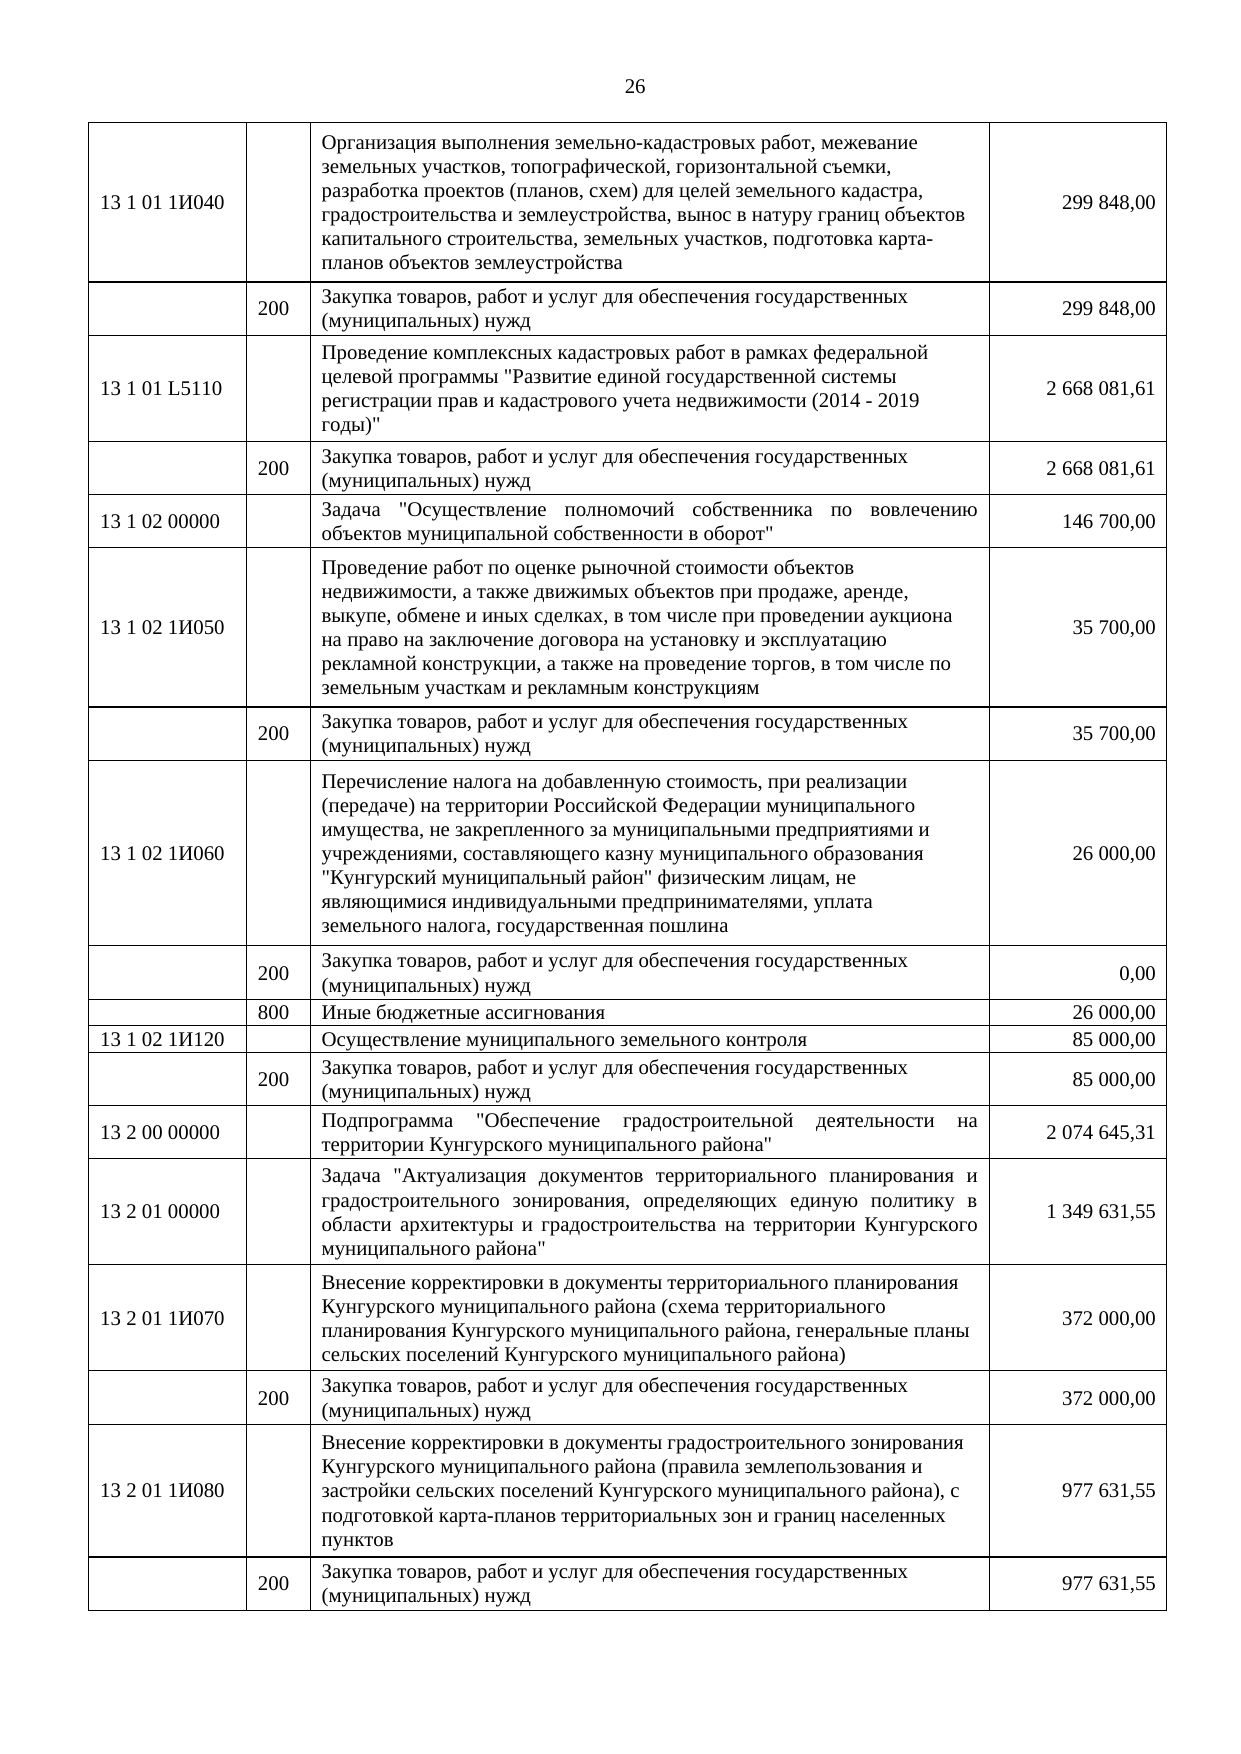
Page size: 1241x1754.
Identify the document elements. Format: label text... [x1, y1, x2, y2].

table_cell [247, 1265, 310, 1370]
table_cell Закупка товаров, работ и услуг для обеспечения государственных (муниципальных) нужд [311, 1371, 989, 1423]
table_cell [89, 1558, 246, 1609]
table_cell [247, 1026, 310, 1052]
table_cell [247, 123, 310, 281]
table_cell [89, 708, 246, 759]
table_cell 26 000,00 [990, 1000, 1166, 1025]
table_cell 13 1 02 00000 [89, 495, 246, 547]
table_cell 85 000,00 [990, 1053, 1166, 1105]
table_cell [247, 495, 310, 547]
table_cell Задача "Осуществление полномочий собственника по вовлечению объектов муниципальной собственности в оборот" [311, 495, 989, 547]
table_cell [247, 1106, 310, 1158]
table_cell 200 [247, 1558, 310, 1609]
table_cell 372 000,00 [990, 1265, 1166, 1370]
table_cell [247, 761, 310, 945]
table_cell [247, 336, 310, 441]
table_cell 0,00 [990, 946, 1166, 998]
table_cell Подпрограмма "Обеспечение градостроительной деятельности на территории Кунгурского муниципального района" [311, 1106, 989, 1158]
table_cell 13 2 01 1И080 [89, 1425, 246, 1556]
table_cell 13 2 01 1И070 [89, 1265, 246, 1370]
table_cell Внесение корректировки в документы территориального планирования Кунгурского муниципального района (схема территориального планирования Кунгурского муниципального района, генеральные планы сельских поселений Кунгурского муниципального района) [311, 1265, 989, 1370]
table_cell 977 631,55 [990, 1425, 1166, 1556]
table_cell Организация выполнения земельно-кадастровых работ, межевание земельных участков, топографической, горизонтальной съемки, разработка проектов (планов, схем) для целей земельного кадастра, градостроительства и землеустройства, вынос в натуру границ объектов капитального строительства, земельных участков, подготовка карта-планов объектов землеустройства [311, 123, 989, 281]
table_cell 146 700,00 [990, 495, 1166, 547]
table_cell 299 848,00 [990, 283, 1166, 334]
table_cell 2 074 645,31 [990, 1106, 1166, 1158]
table_cell Перечисление налога на добавленную стоимость, при реализации (передаче) на территории Российской Федерации муниципального имущества, не закрепленного за муниципальными предприятиями и учреждениями, составляющего казну муниципального образования "Кунгурский муниципальный район" физическим лицам, не являющимися индивидуальными предпринимателями, уплата земельного налога, государственная пошлина [311, 761, 989, 945]
table_cell [89, 442, 246, 494]
table_cell 13 1 02 1И050 [89, 548, 246, 706]
table_cell 1 349 631,55 [990, 1159, 1166, 1264]
table_cell 13 2 00 00000 [89, 1106, 246, 1158]
table_cell [247, 548, 310, 706]
table_cell Закупка товаров, работ и услуг для обеспечения государственных (муниципальных) нужд [311, 708, 989, 759]
table_cell Закупка товаров, работ и услуг для обеспечения государственных (муниципальных) нужд [311, 442, 989, 494]
table_cell 800 [247, 1000, 310, 1025]
table_cell 2 668 081,61 [990, 442, 1166, 494]
table_cell 35 700,00 [990, 548, 1166, 706]
table_cell 13 1 01 1И040 [89, 123, 246, 281]
table_cell 85 000,00 [990, 1026, 1166, 1052]
table_cell 200 [247, 1053, 310, 1105]
table_cell 2 668 081,61 [990, 336, 1166, 441]
table_cell Закупка товаров, работ и услуг для обеспечения государственных (муниципальных) нужд [311, 283, 989, 334]
table_cell Осуществление муниципального земельного контроля [311, 1026, 989, 1052]
table_cell [89, 1053, 246, 1105]
table_cell Внесение корректировки в документы градостроительного зонирования Кунгурского муниципального района (правила землепользования и застройки сельских поселений Кунгурского муниципального района), с подготовкой карта-планов территориальных зон и границ населенных пунктов [311, 1425, 989, 1556]
table_cell Проведение комплексных кадастровых работ в рамках федеральной целевой программы "Развитие единой государственной системы регистрации прав и кадастрового учета недвижимости (2014 - 2019 годы)" [311, 336, 989, 441]
table_cell Закупка товаров, работ и услуг для обеспечения государственных (муниципальных) нужд [311, 1558, 989, 1609]
table_cell 200 [247, 946, 310, 998]
table_cell 200 [247, 1371, 310, 1423]
table_cell 299 848,00 [990, 123, 1166, 281]
table_cell Задача "Актуализация документов территориального планирования и градостроительного зонирования, определяющих единую политику в области архитектуры и градостроительства на территории Кунгурского муниципального района" [311, 1159, 989, 1264]
table_cell 26 000,00 [990, 761, 1166, 945]
table_cell 200 [247, 442, 310, 494]
table_cell 200 [247, 283, 310, 334]
table_cell [89, 283, 246, 334]
table_cell Закупка товаров, работ и услуг для обеспечения государственных (муниципальных) нужд [311, 946, 989, 998]
table_cell [247, 1159, 310, 1264]
table_cell [89, 1371, 246, 1423]
table_cell 13 2 01 00000 [89, 1159, 246, 1264]
table_cell 200 [247, 708, 310, 759]
table_cell [247, 1425, 310, 1556]
table_cell [89, 1000, 246, 1025]
table_cell 13 1 01 L5110 [89, 336, 246, 441]
table_cell Закупка товаров, работ и услуг для обеспечения государственных (муниципальных) нужд [311, 1053, 989, 1105]
table_cell [89, 946, 246, 998]
table_cell 35 700,00 [990, 708, 1166, 759]
table_cell 372 000,00 [990, 1371, 1166, 1423]
table_cell Иные бюджетные ассигнования [311, 1000, 989, 1025]
table_cell Проведение работ по оценке рыночной стоимости объектов недвижимости, а также движимых объектов при продаже, аренде, выкупе, обмене и иных сделках, в том числе при проведении аукциона на право на заключение договора на установку и эксплуатацию рекламной конструкции, а также на проведение торгов, в том числе по земельным участкам и рекламным конструкциям [311, 548, 989, 706]
table_cell 13 1 02 1И060 [89, 761, 246, 945]
table_cell 13 1 02 1И120 [89, 1026, 246, 1052]
table_cell 977 631,55 [990, 1558, 1166, 1609]
